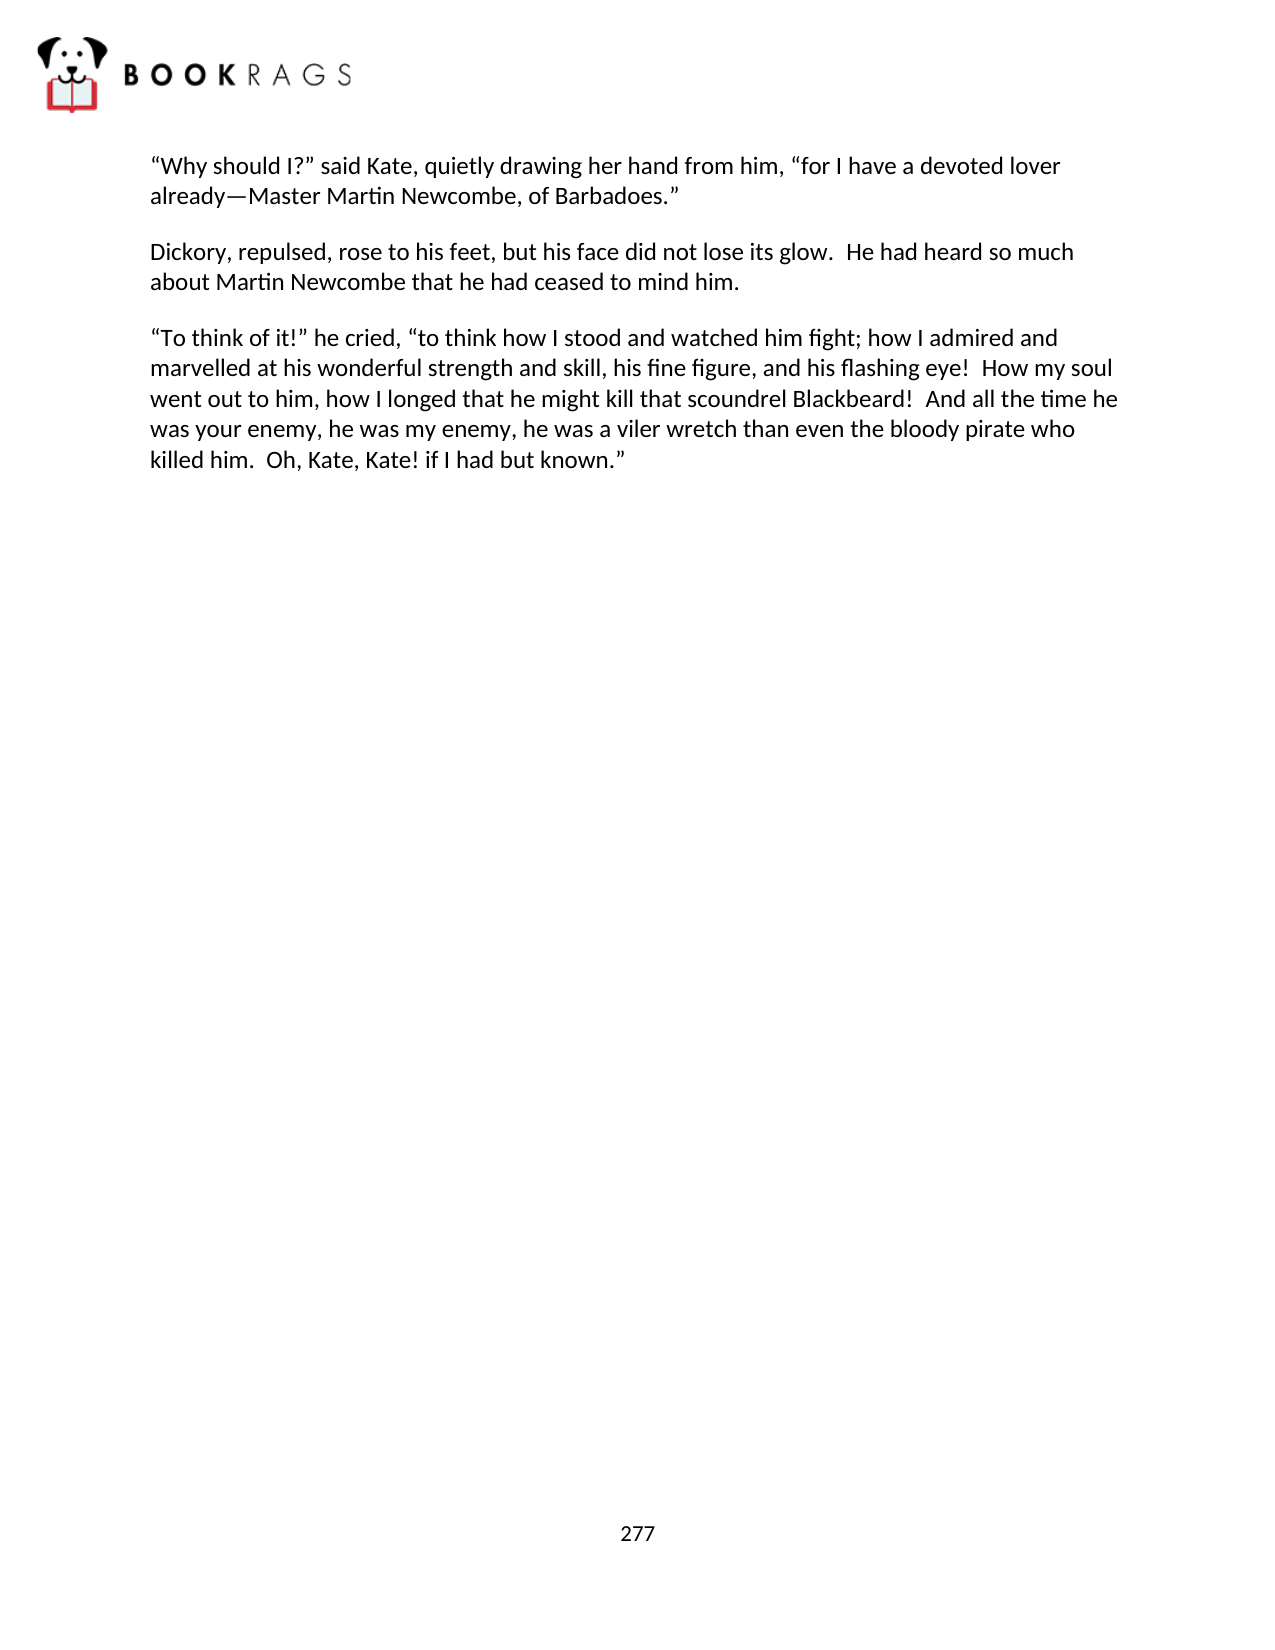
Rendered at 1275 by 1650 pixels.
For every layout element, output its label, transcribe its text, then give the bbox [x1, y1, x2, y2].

text “To think of it!” he cried, “to think how I stood and watched him fight; how I admired and marvelled at his wonderful strength and skill, his fine figure, and his flashing eye! How my soul went out to him, how I longed that he might kill that scoundrel Blackbeard! And all the time he was your enemy, he was my enemy, he was a viler wretch than even the bloody pirate who killed him. Oh, Kate, Kate! if I had but known.” [150, 322, 1125, 475]
text Dickory, repulsed, rose to his feet, but his face did not lose its glow. He had heard so much about Martin Newcombe that he had ceased to mind him. [150, 236, 1125, 297]
text “Why should I?” said Kate, quietly drawing her hand from him, “for I have a devoted lover already—­Master Martin Newcombe, of Barbadoes.” [150, 150, 1125, 211]
picture [37, 37, 351, 113]
